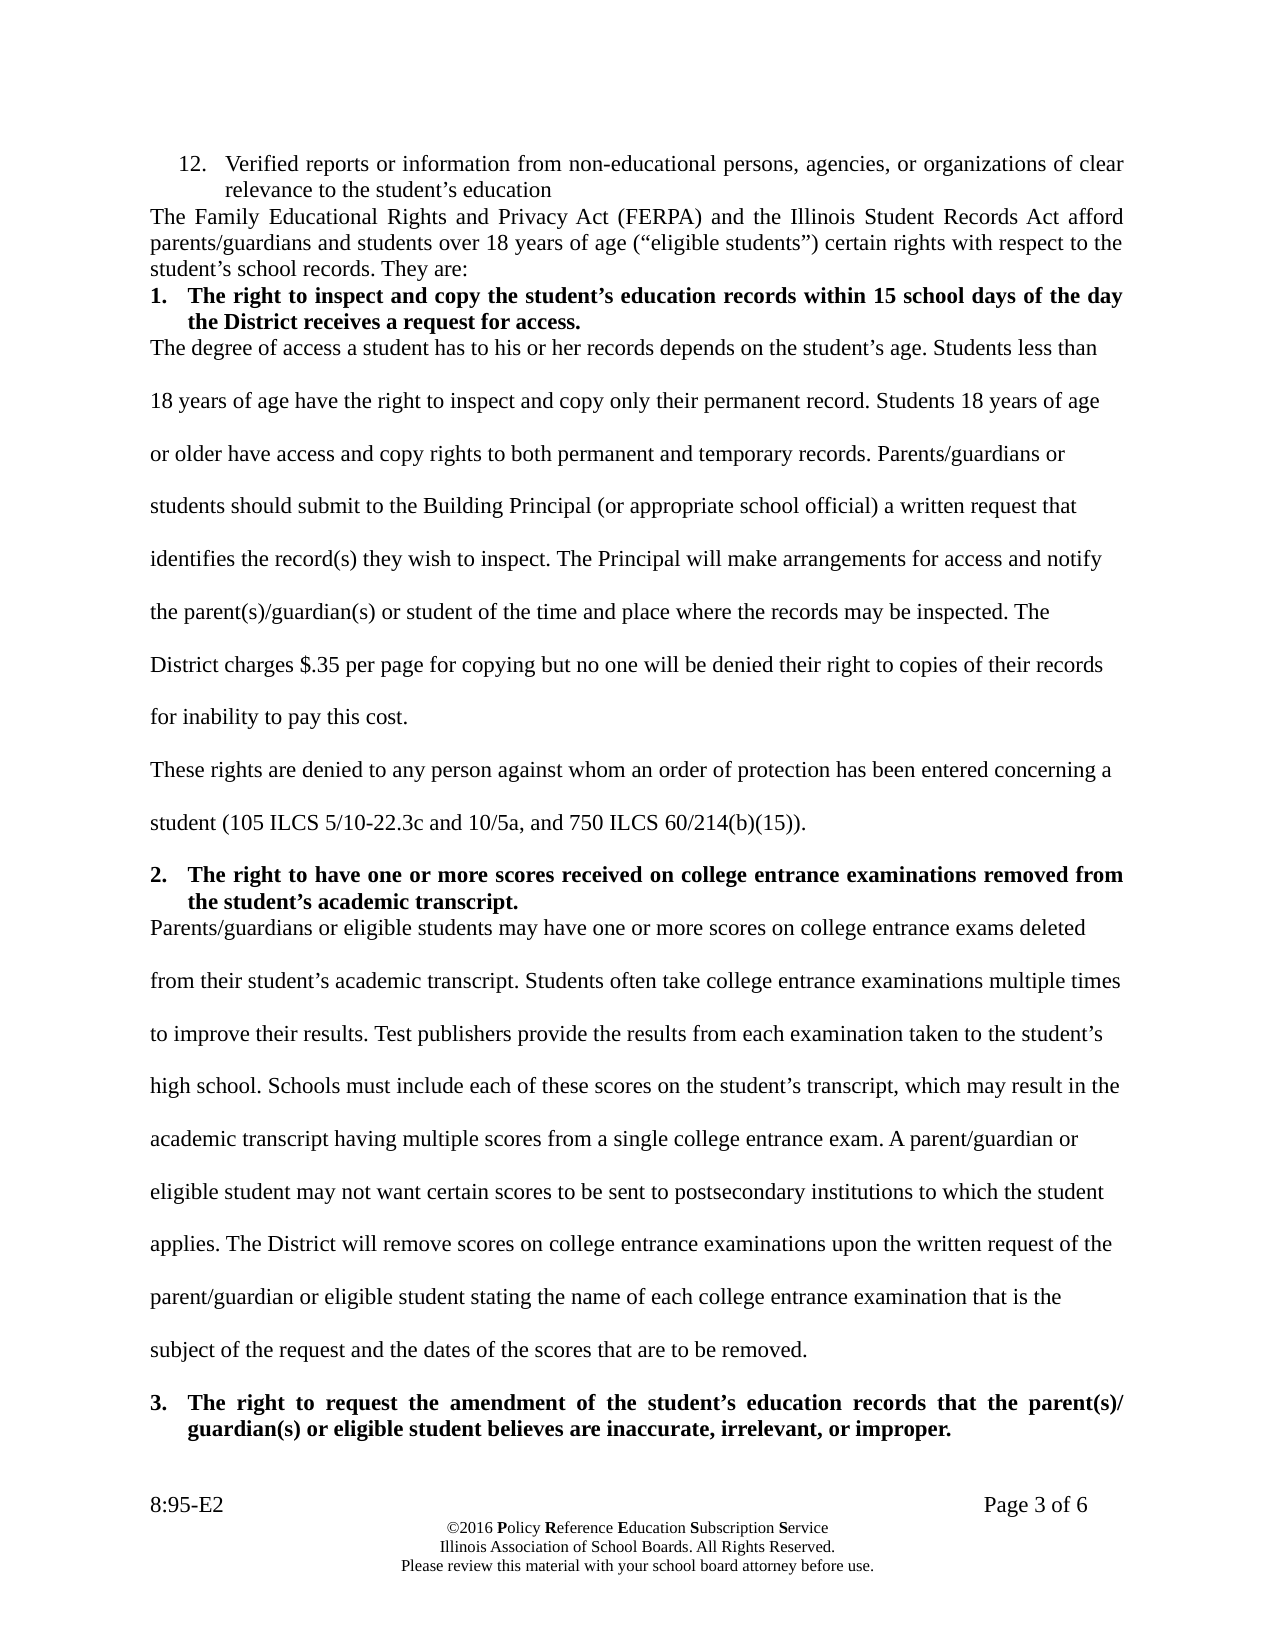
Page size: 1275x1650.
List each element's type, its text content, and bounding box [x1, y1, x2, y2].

text Parents/guardians or eligible students may have one or more scores on college entrance exams deleted from their student’s academic transcript. Students often take college entrance examinations multiple times to improve their results. Test publishers provide the results from each examination taken to the student’s high school. Schools must include each of these scores on the student’s transcript, which may result in the academic transcript having multiple scores from a single college entrance exam. A parent/guardian or eligible student may not want certain scores to be sent to postsecondary institutions to which the student applies. The District will remove scores on college entrance examinations upon the written request of the parent/guardian or eligible student stating the name of each college entrance examination that is the subject of the request and the dates of the scores that are to be removed. [150, 914, 1125, 1362]
list Verified reports or information from non-educational persons, agencies, or organizations of clear relevance to the student’s education [178, 150, 1125, 203]
text The Family Educational Rights and Privacy Act (FERPA) and the Illinois Student Records Act afford parents/guardians and students over 18 years of age (“eligible students”) certain rights with respect to the student’s school records. They are: [150, 203, 1125, 282]
list The right to inspect and copy the student’s education records within 15 school days of the day the District receives a request for access. [150, 282, 1125, 334]
list The right to have one or more scores received on college entrance examinations removed from the student’s academic transcript. [150, 862, 1125, 914]
text These rights are denied to any person against whom an order of protection has been entered concerning a student (105 ILCS 5/10-22.3c and 10/5a, and 750 ILCS 60/214(b)(15)). [150, 756, 1125, 835]
text The degree of access a student has to his or her records depends on the student’s age. Students less than 18 years of age have the right to inspect and copy only their permanent record. Students 18 years of age or older have access and copy rights to both permanent and temporary records. Parents/guardians or students should submit to the Building Principal (or appropriate school official) a written request that identifies the record(s) they wish to inspect. The Principal will make arrangements for access and notify the parent(s)/guardian(s) or student of the time and place where the records may be inspected. The District charges $.35 per page for copying but no one will be denied their right to copies of their records for inability to pay this cost. [150, 334, 1125, 730]
list The right to request the amendment of the student’s education records that the parent(s)/ guardian(s) or eligible student believes are inaccurate, irrelevant, or improper. [150, 1389, 1125, 1441]
